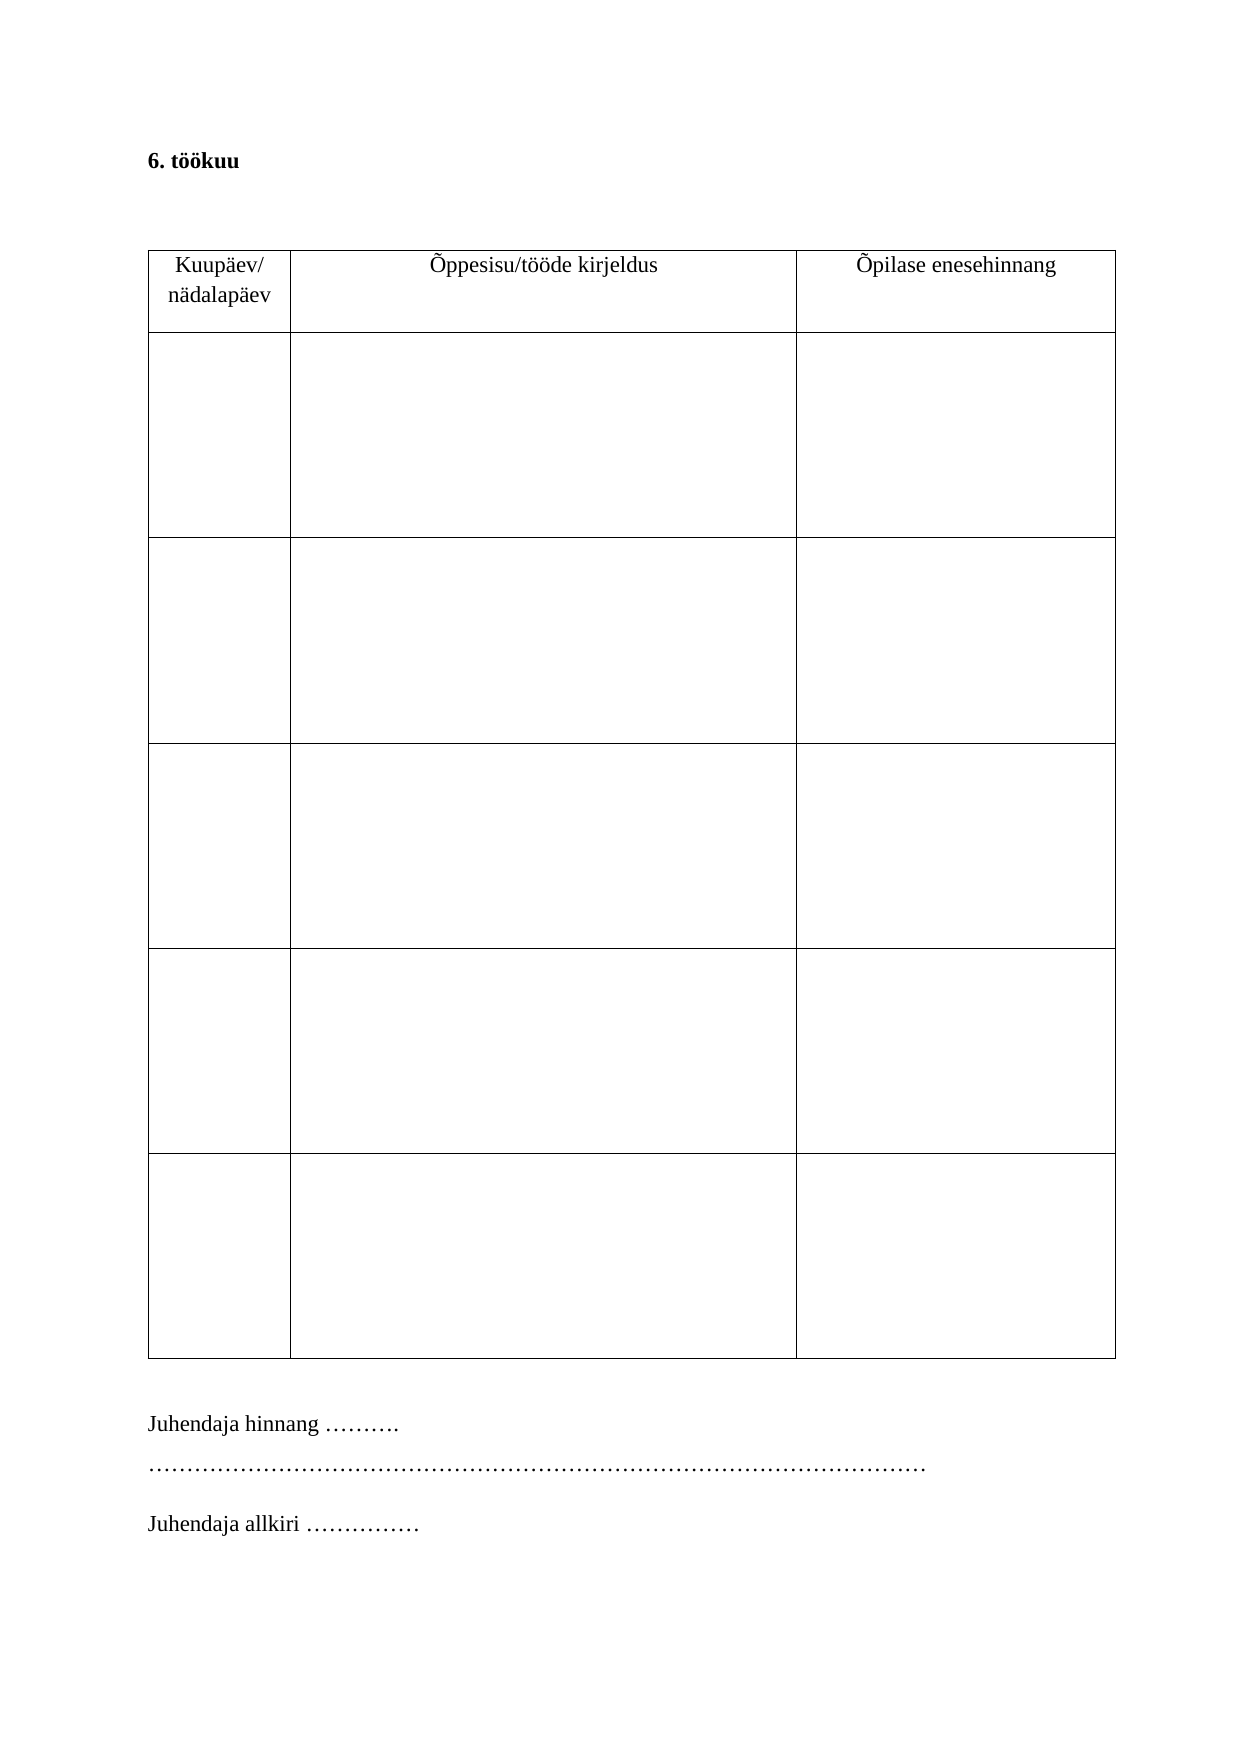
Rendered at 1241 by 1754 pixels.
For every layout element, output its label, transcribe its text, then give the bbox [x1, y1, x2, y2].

table_header Kuupäev/ nädalapäev [149, 251, 290, 332]
table_cell [291, 538, 796, 742]
table_cell [291, 949, 796, 1153]
text Juhendaja allkiri …………… [148, 1510, 1137, 1536]
table_cell [797, 538, 1115, 742]
table_cell [797, 744, 1115, 948]
table_cell [149, 333, 290, 537]
table_cell [797, 949, 1115, 1153]
text Juhendaja hinnang ……….………………………………………………………………………………………… [148, 1410, 1137, 1476]
table_cell [149, 1154, 290, 1358]
table_cell [797, 333, 1115, 537]
table_header Õppesisu/tööde kirjeldus [291, 251, 796, 332]
table_cell [797, 1154, 1115, 1358]
table_cell [291, 333, 796, 537]
table_cell [291, 744, 796, 948]
table_cell [149, 744, 290, 948]
text 6. töökuu [148, 148, 1137, 174]
table_cell [291, 1154, 796, 1358]
table_cell [149, 538, 290, 742]
table_header Õpilase enesehinnang [797, 251, 1115, 332]
table_cell [149, 949, 290, 1153]
